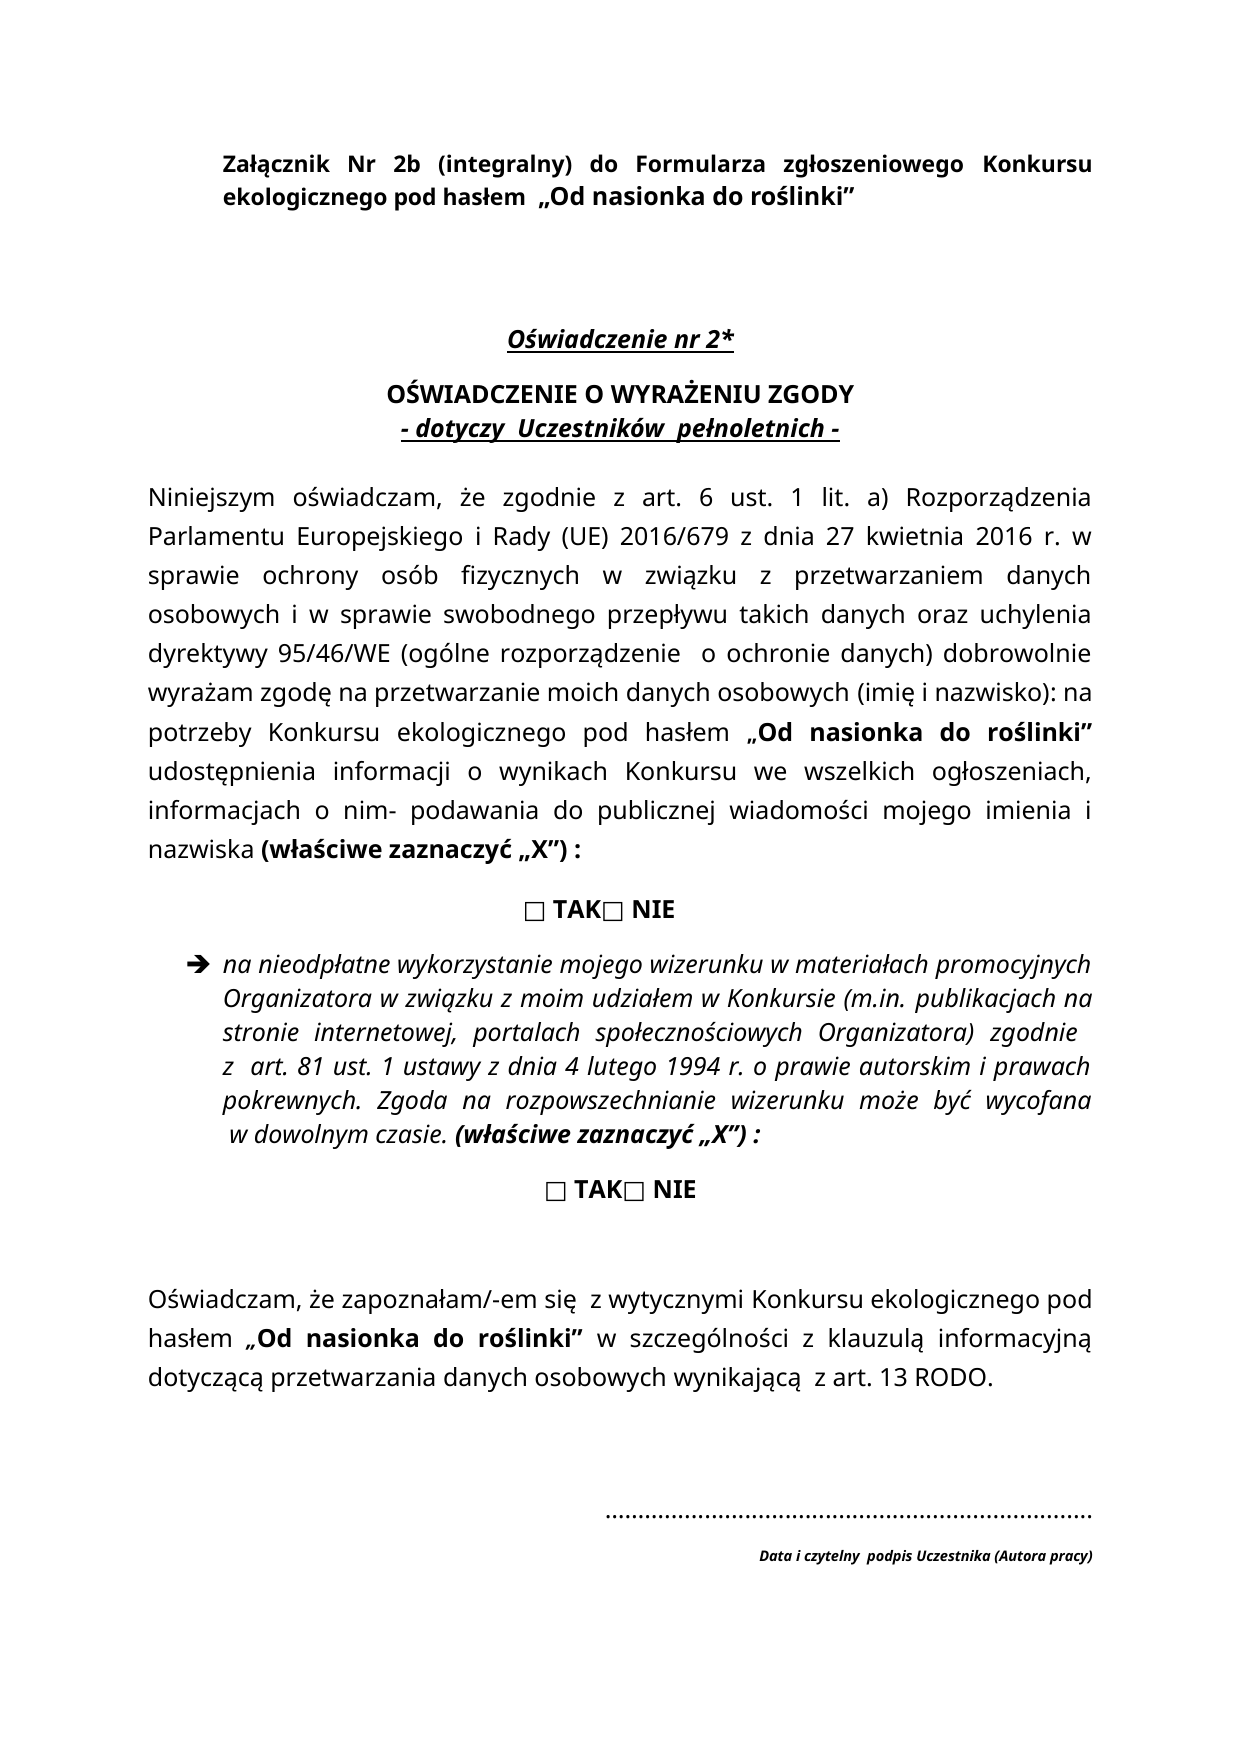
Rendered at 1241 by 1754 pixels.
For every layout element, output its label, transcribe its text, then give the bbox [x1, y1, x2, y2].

text Niniejszym oświadczam, że zgodnie z art. 6 ust. 1 lit. a) Rozporządzenia Parlamentu Europejskiego i Rady (UE) 2016/679 z dnia 27 kwietnia 2016 r. w sprawie ochrony osób fizycznych w związku z przetwarzaniem danych osobowych i w sprawie swobodnego przepływu takich danych oraz uchylenia dyrektywy 95/46/WE (ogólne rozporządzenie o ochronie danych) dobrowolnie wyrażam zgodę na przetwarzanie moich danych osobowych (imię i nazwisko): na potrzeby Konkursu ekologicznego pod hasłem „Od nasionka do roślinki” udostępnienia informacji o wynikach Konkursu we wszelkich ogłoszeniach, informacjach o nim- podawania do publicznej wiadomości mojego imienia i nazwiska (właściwe zaznaczyć „X”) : [148, 479, 1093, 866]
list na nieodpłatne wykorzystanie mojego wizerunku w materiałach promocyjnych Organizatora w związku z moim udziałem w Konkursie (m.in. publikacjach na stronie internetowej, portalach społecznościowych Organizatora) zgodnie z art. 81 ust. 1 ustawy z dnia 4 lutego 1994 r. o prawie autorskim i prawach pokrewnych. Zgoda na rozpowszechnianie wizerunku może być wycofana w dowolnym czasie. (właściwe zaznaczyć „X”) : [185, 947, 1093, 1151]
text Oświadczam, że zapoznałam/-em się z wytycznymi Konkursu ekologicznego pod hasłem „Od nasionka do roślinki” w szczególności z klauzulą informacyjną dotyczącą przetwarzania danych osobowych wynikającą z art. 13 RODO. [148, 1282, 1093, 1394]
text □ TAK□ NIE [523, 892, 1093, 926]
text - dotyczy Uczestników pełnoletnich - [148, 411, 1093, 445]
text OŚWIADCZENIE O WYRAŻENIU ZGODY [148, 377, 1093, 411]
text Data i czytelny podpis Uczestnika (Autora pracy) [148, 1546, 1093, 1580]
text ………................................................................ [148, 1492, 1093, 1526]
text □ TAK□ NIE [148, 1172, 1093, 1206]
text Oświadczenie nr 2* [148, 322, 1093, 356]
text Załącznik Nr 2b (integralny) do Formularza zgłoszeniowego Konkursu ekologicznego pod hasłem „Od nasionka do roślinki” [223, 179, 1093, 213]
